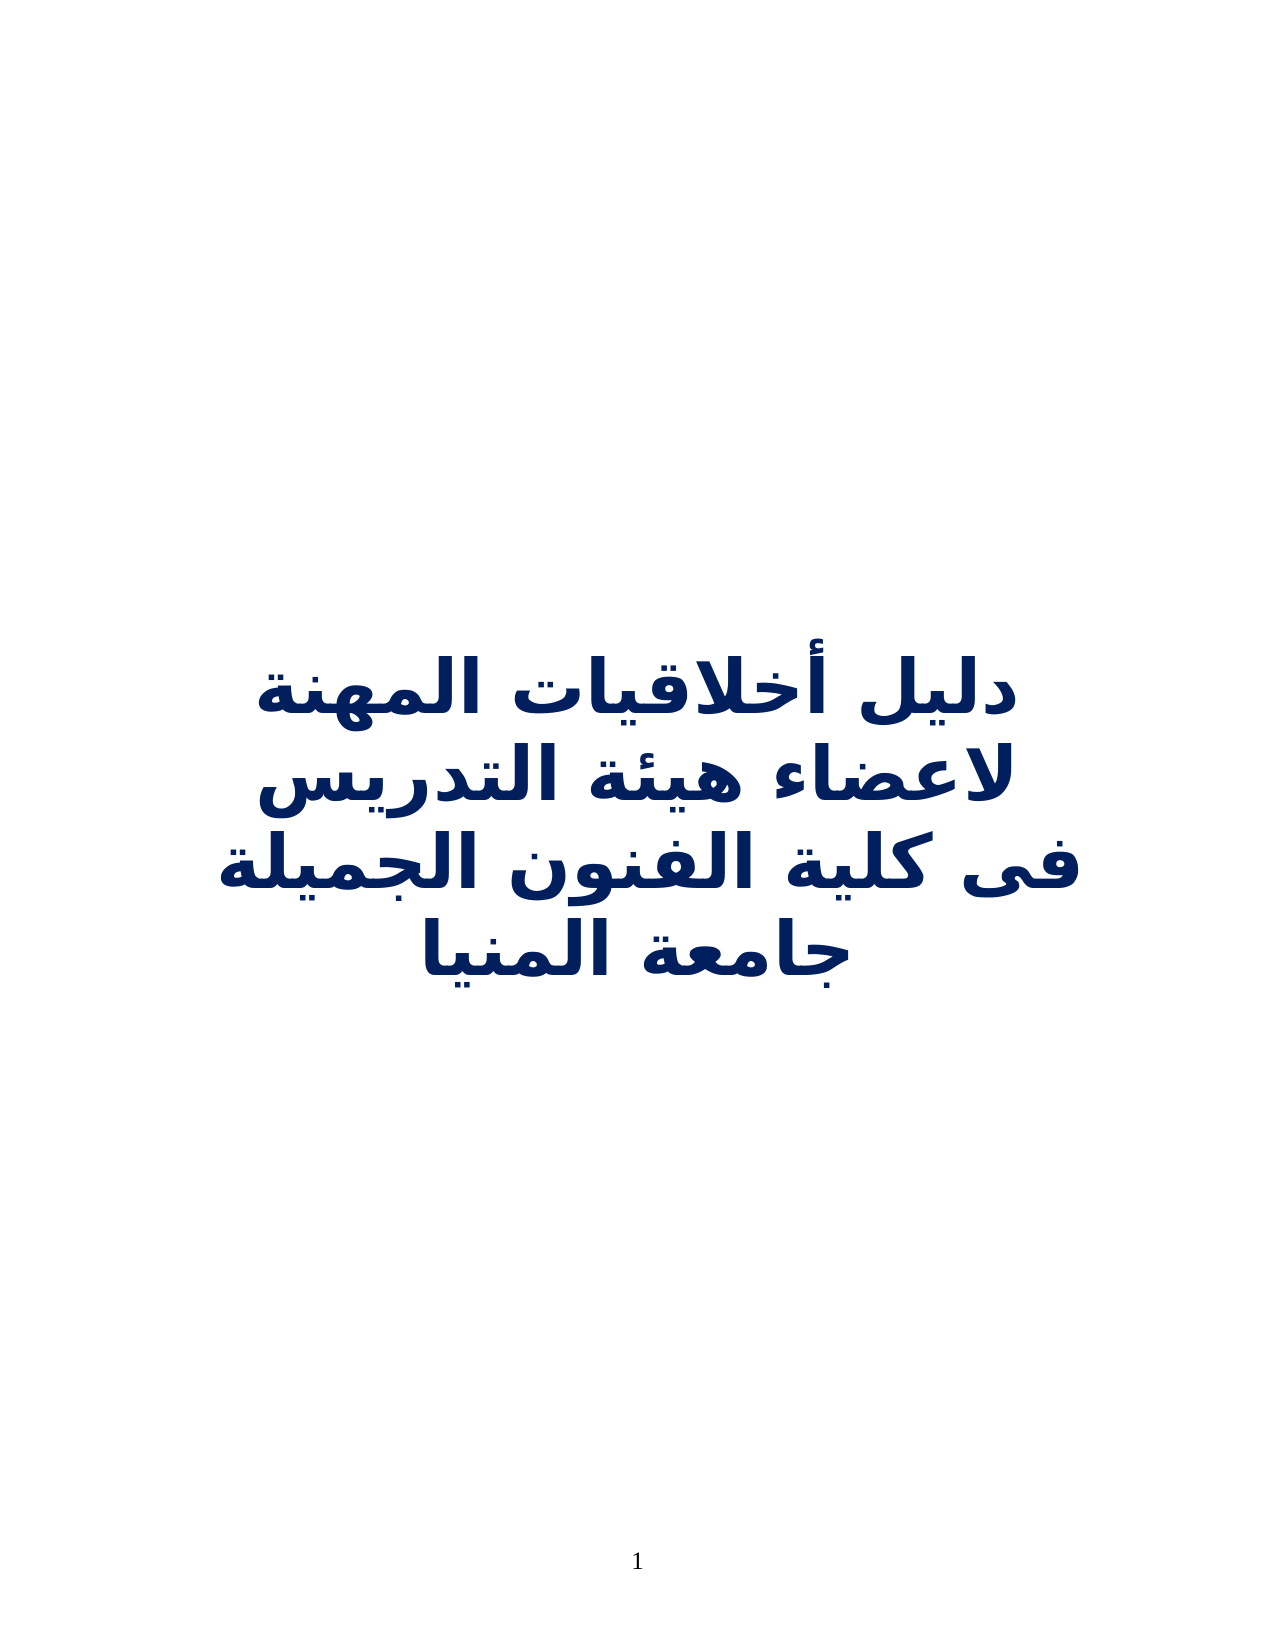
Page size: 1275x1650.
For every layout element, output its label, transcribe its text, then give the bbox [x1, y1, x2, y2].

text فى كلية الفنون الجميلة [187, 818, 1087, 906]
text دليل أخلاقيات المهنة لاعضاء هيئة التدريس [187, 644, 1087, 818]
text جامعة المنيا [187, 906, 1087, 993]
